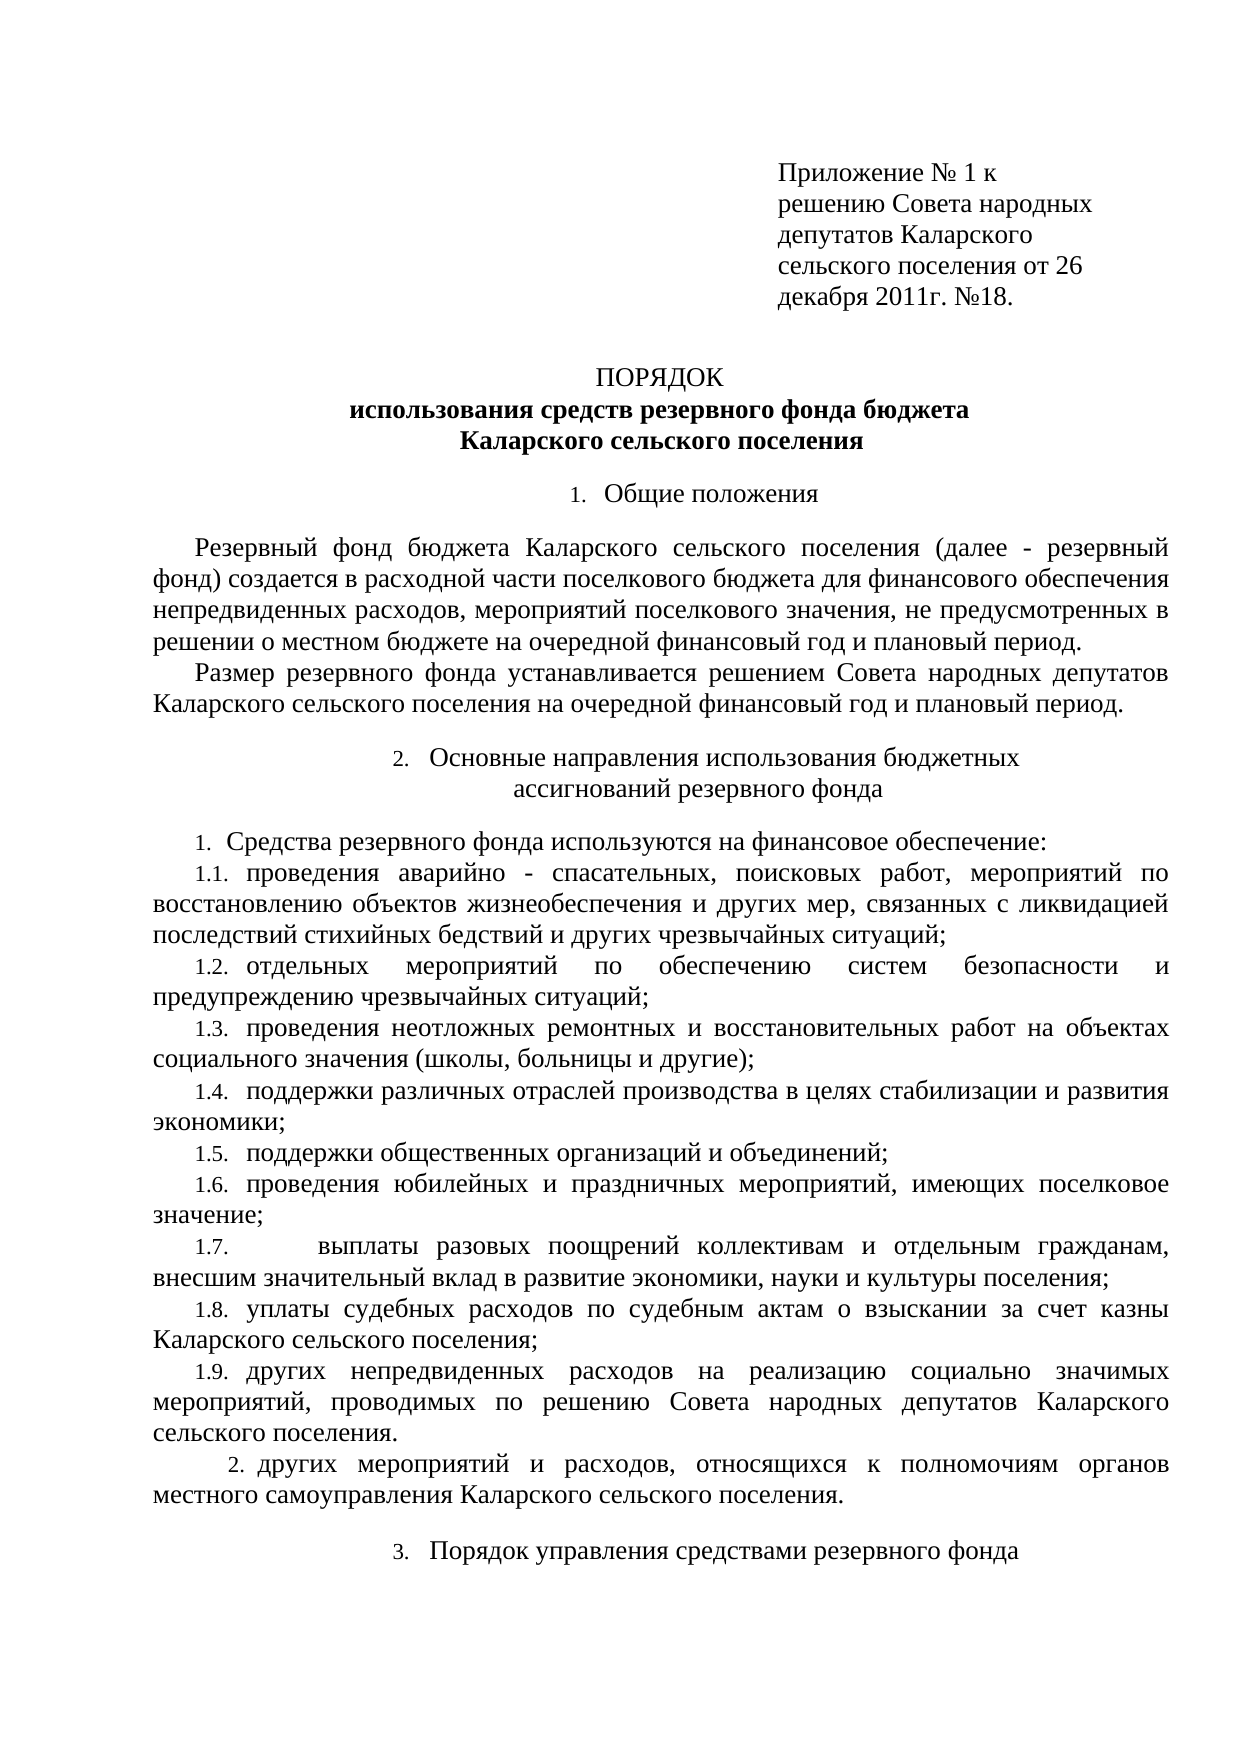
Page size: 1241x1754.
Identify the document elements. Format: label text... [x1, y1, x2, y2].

list Общие положения [569, 477, 1170, 508]
text ассигнований резервного фонда [513, 772, 1170, 803]
text ПОРЯДОК [153, 362, 1166, 393]
text Приложение № 1 к решению Совета народных депутатов Каларского сельского поселения от 26 декабря 2011г. №18. [778, 156, 1099, 312]
list уплаты судебных расходов по судебным актам о взыскании за счет казны Каларского сельского поселения; [153, 1292, 1170, 1354]
text Каларского сельского поселения [153, 424, 1170, 455]
list Порядок управления средствами резервного фонда [392, 1534, 1170, 1565]
list проведения неотложных ремонтных и восстановительных работ на объектах социального значения (школы, больницы и другие); [153, 1011, 1170, 1074]
text Резервный фонд бюджета Каларского сельского поселения (далее - резервный фонд) создается в расходной части поселкового бюджета для финансового обеспечения непредвиденных расходов, мероприятий поселкового значения, не предусмотренных в решении о местном бюджете на очередной финансовый год и плановый период. [153, 531, 1170, 656]
list других мероприятий и расходов, относящихся к полномочиям органов местного самоуправления Каларского сельского поселения. [153, 1447, 1170, 1510]
list других непредвиденных расходов на реализацию социально значимых мероприятий, проводимых по решению Совета народных депутатов Каларского сельского поселения. [153, 1354, 1170, 1447]
list проведения аварийно - спасательных, поисковых работ, мероприятий по восстановлению объектов жизнеобеспечения и других мер, связанных с ликвидацией последствий стихийных бедствий и других чрезвычайных ситуаций; [153, 856, 1170, 949]
list поддержки различных отраслей производства в целях стабилизации и развития экономики; [153, 1074, 1170, 1136]
list выплаты разовых поощрений коллективам и отдельным гражданам, внесшим значительный вклад в развитие экономики, науки и культуры поселения; [153, 1229, 1170, 1292]
list отдельных мероприятий по обеспечению систем безопасности и предупреждению чрезвычайных ситуаций; [153, 949, 1170, 1011]
list проведения юбилейных и праздничных мероприятий, имеющих поселковое значение; [153, 1167, 1170, 1229]
text использования средств резервного фонда бюджета [153, 393, 1166, 424]
list Средства резервного фонда используются на финансовое обеспечение: [153, 824, 1170, 856]
text Размер резервного фонда устанавливается решением Совета народных депутатов Каларского сельского поселения на очередной финансовый год и плановый период. [153, 656, 1170, 718]
list поддержки общественных организаций и объединений; [153, 1136, 1170, 1167]
list Основные направления использования бюджетных [392, 741, 1170, 772]
